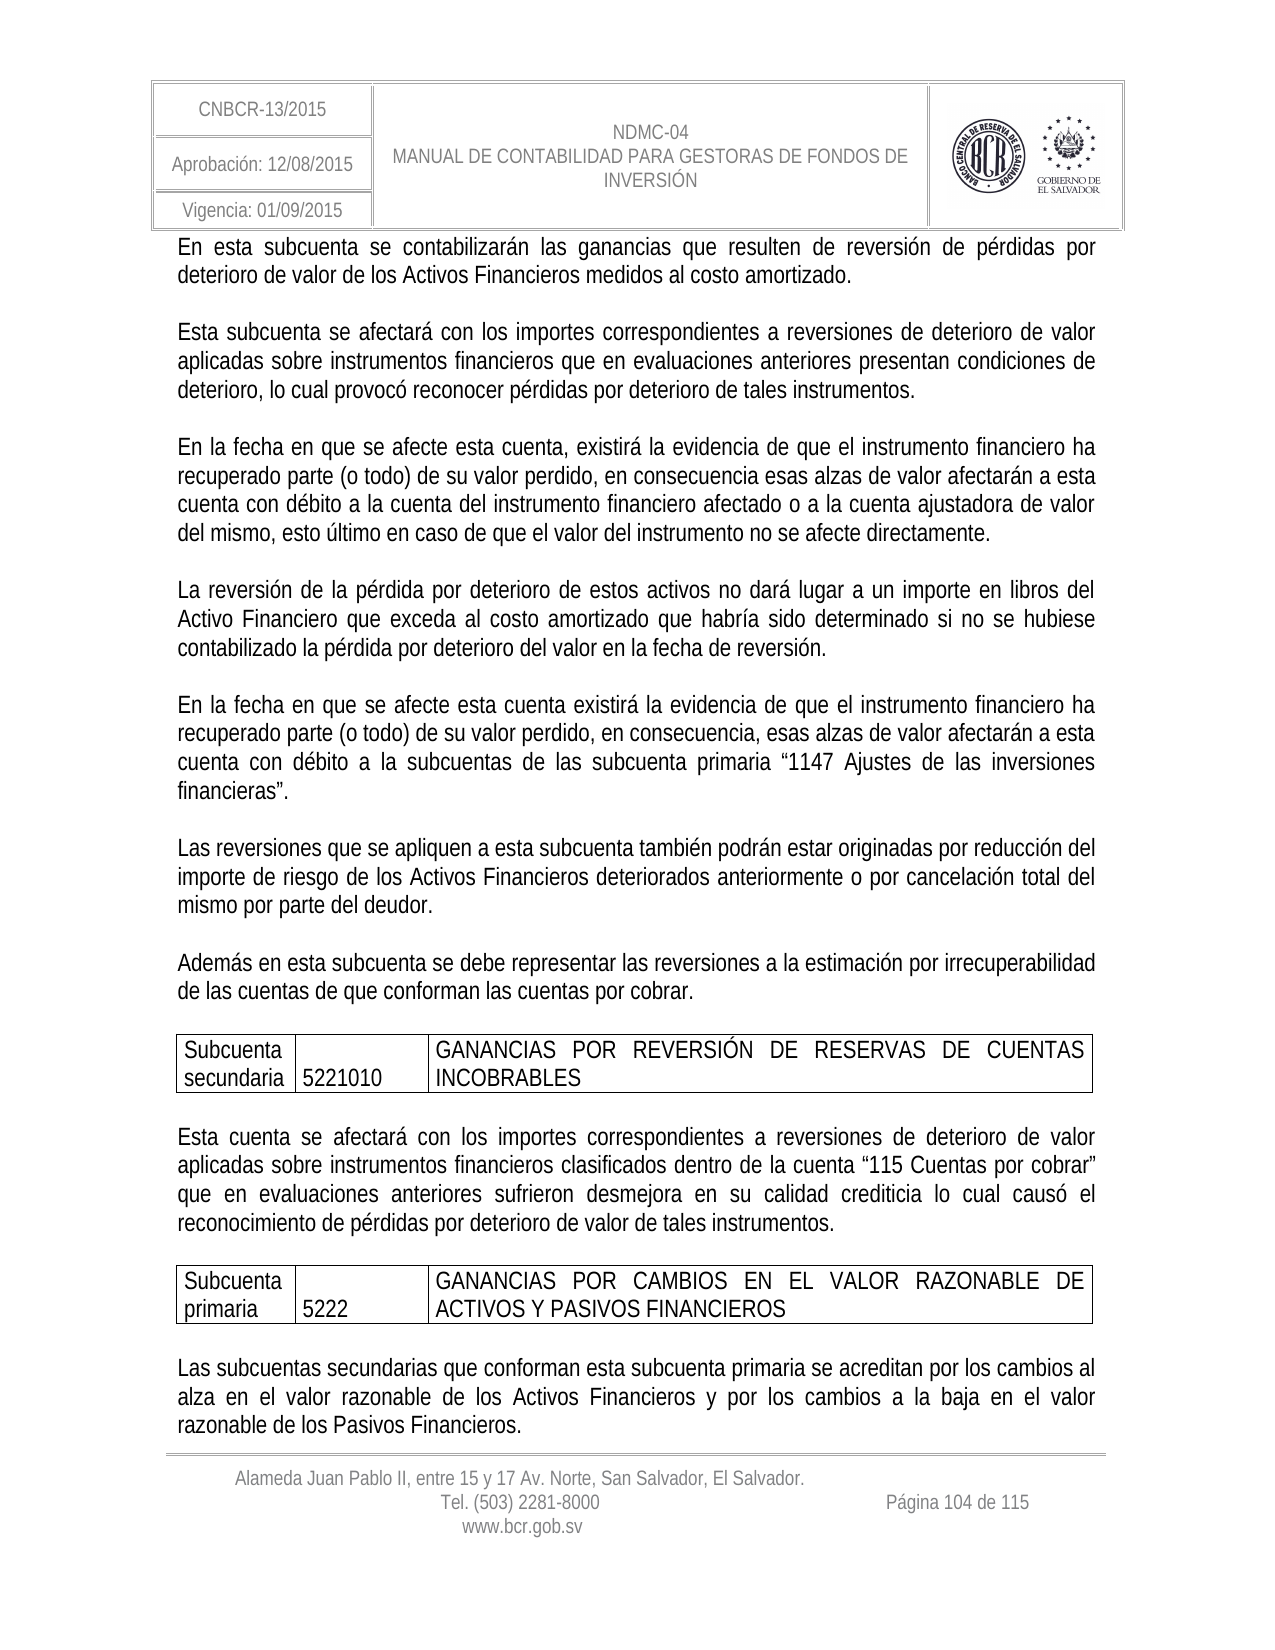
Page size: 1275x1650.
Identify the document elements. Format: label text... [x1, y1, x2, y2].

text En esta subcuenta se contabilizarán las ganancias que resulten de reversión de pérdidas por deterioro de valor de los Activos Financieros medidos al costo amortizado. [177, 148, 1098, 230]
title Esta cuenta se afectará con los importes correspondientes a reversiones de deterioro de valor aplicadas sobre instrumentos financieros clasificados dentro de la cuenta “115 Cuentas por cobrar” que en evaluaciones anteriores sufrieron desmejora en su calidad crediticia lo cual causó el reconocimiento de pérdidas por deterioro de valor de tales instrumentos. [177, 1122, 1098, 1236]
text Las reversiones que se apliquen a esta subcuenta también podrán estar originadas por reducción del importe de riesgo de los Activos Financieros deteriorados anteriormente o por cancelación total del mismo por parte del deudor. [177, 833, 1098, 919]
text En la fecha en que se afecte esta cuenta existirá la evidencia de que el instrumento financiero ha recuperado parte (o todo) de su valor perdido, en consecuencia, esas alzas de valor afectarán a esta cuenta con débito a la subcuentas de las subcuenta primaria “1147 Ajustes de las inversiones financieras”. [177, 690, 1098, 804]
text Además en esta subcuenta se debe representar las reversiones a la estimación por irrecuperabilidad de las cuentas de que conforman las cuentas por cobrar. [177, 948, 1098, 1005]
text Esta subcuenta se afectará con los importes correspondientes a reversiones de deterioro de valor aplicadas sobre instrumentos financieros que en evaluaciones anteriores presentan condiciones de deterioro, lo cual provocó reconocer pérdidas por deterioro de tales instrumentos. [177, 317, 1098, 403]
table_header GANANCIAS POR CAMBIOS EN EL VALOR RAZONABLE DE ACTIVOS Y PASIVOS FINANCIEROS [429, 1266, 1092, 1323]
picture [946, 103, 1105, 209]
text En esta subcuenta se contabilizarán las ganancias que resulten de reversión de pérdidas por deterioro de valor de los Activos Financieros medidos al costo amortizado. [177, 231, 1098, 289]
table_header Subcuenta secundaria [177, 1035, 295, 1092]
table_header 5222 [296, 1266, 428, 1323]
table_header GANANCIAS POR REVERSIÓN DE RESERVAS DE CUENTAS INCOBRABLES [429, 1035, 1092, 1092]
text En la fecha en que se afecte esta cuenta, existirá la evidencia de que el instrumento financiero ha recuperado parte (o todo) de su valor perdido, en consecuencia esas alzas de valor afectarán a esta cuenta con débito a la cuenta del instrumento financiero afectado o a la cuenta ajustadora de valor del mismo, esto último en caso de que el valor del instrumento no se afecte directamente. [177, 432, 1098, 547]
text Las subcuentas secundarias que conforman esta subcuenta primaria se acreditan por los cambios al alza en el valor razonable de los Activos Financieros y por los cambios a la baja en el valor razonable de los Pasivos Financieros. [177, 1353, 1098, 1439]
table_header 5221010 [296, 1035, 428, 1092]
table_header Subcuenta primaria [177, 1266, 295, 1323]
text La reversión de la pérdida por deterioro de estos activos no dará lugar a un importe en libros del Activo Financiero que exceda al costo amortizado que habría sido determinado si no se hubiese contabilizado la pérdida por deterioro del valor en la fecha de reversión. [177, 575, 1098, 661]
